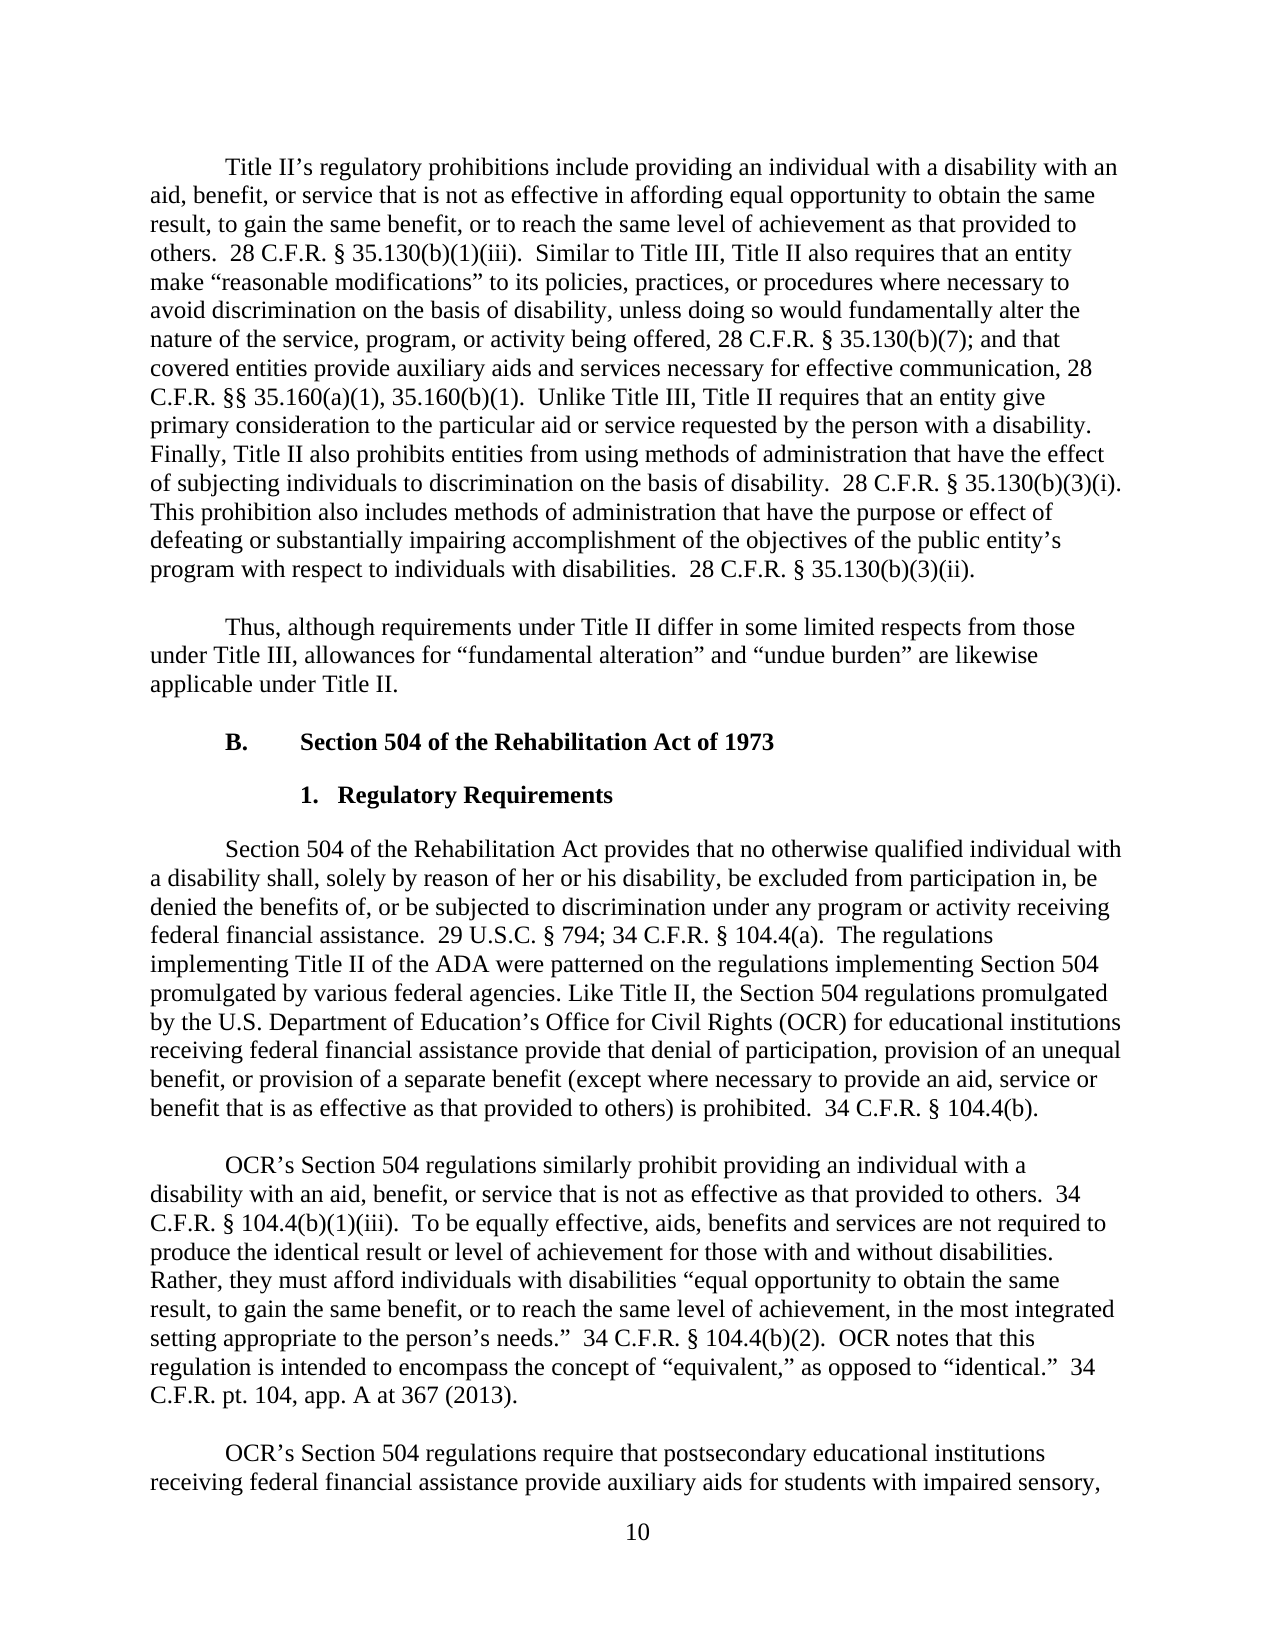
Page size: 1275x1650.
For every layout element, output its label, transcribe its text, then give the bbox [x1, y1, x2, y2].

text OCR’s Section 504 regulations similarly prohibit providing an individual with a disability with an aid, benefit, or service that is not as effective as that provided to others. 34 C.F.R. § 104.4(b)(1)(iii). To be equally effective, aids, benefits and services are not required to produce the identical result or level of achievement for those with and without disabilities. Rather, they must afford individuals with disabilities “equal opportunity to obtain the same result, to gain the same benefit, or to reach the same level of achievement, in the most integrated setting appropriate to the person’s needs.” 34 C.F.R. § 104.4(b)(2). OCR notes that this regulation is intended to encompass the concept of “equivalent,” as opposed to “identical.” 34 C.F.R. pt. 104, app. A at 367 (2013). [150, 1151, 1125, 1409]
subtitle B. Section 504 of the Rehabilitation Act of 1973 [150, 727, 1125, 756]
text Section 504 of the Rehabilitation Act provides that no otherwise qualified individual with a disability shall, solely by reason of her or his disability, be excluded from participation in, be denied the benefits of, or be subjected to discrimination under any program or activity receiving federal financial assistance. 29 U.S.C. § 794; 34 C.F.R. § 104.4(a). The regulations implementing Title II of the ADA were patterned on the regulations implementing Section 504 promulgated by various federal agencies. Like Title II, the Section 504 regulations promulgated by the U.S. Department of Education’s Office for Civil Rights (OCR) for educational institutions receiving federal financial assistance provide that denial of participation, provision of an unequal benefit, or provision of a separate benefit (except where necessary to provide an aid, service or benefit that is as effective as that provided to others) is prohibited. 34 C.F.R. § 104.4(b). [150, 834, 1125, 1122]
text Title II’s regulatory prohibitions include providing an individual with a disability with an aid, benefit, or service that is not as effective in affording equal opportunity to obtain the same result, to gain the same benefit, or to reach the same level of achievement as that provided to others. 28 C.F.R. § 35.130(b)(1)(iii). Similar to Title III, Title II also requires that an entity make “reasonable modifications” to its policies, practices, or procedures where necessary to avoid discrimination on the basis of disability, unless doing so would fundamentally alter the nature of the service, program, or activity being offered, 28 C.F.R. § 35.130(b)(7); and that covered entities provide auxiliary aids and services necessary for effective communication, 28 C.F.R. §§ 35.160(a)(1), 35.160(b)(1). Unlike Title III, Title II requires that an entity give primary consideration to the particular aid or service requested by the person with a disability. Finally, Title II also prohibits entities from using methods of administration that have the effect of subjecting individuals to discrimination on the basis of disability. 28 C.F.R. § 35.130(b)(3)(i). This prohibition also includes methods of administration that have the purpose or effect of defeating or substantially impairing accomplishment of the objectives of the public entity’s program with respect to individuals with disabilities. 28 C.F.R. § 35.130(b)(3)(ii). [150, 152, 1125, 583]
text Thus, although requirements under Title II differ in some limited respects from those under Title III, allowances for “fundamental alteration” and “undue burden” are likewise applicable under Title II. [150, 612, 1125, 698]
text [150, 1438, 1125, 1496]
subtitle Regulatory Requirements [300, 781, 1125, 809]
